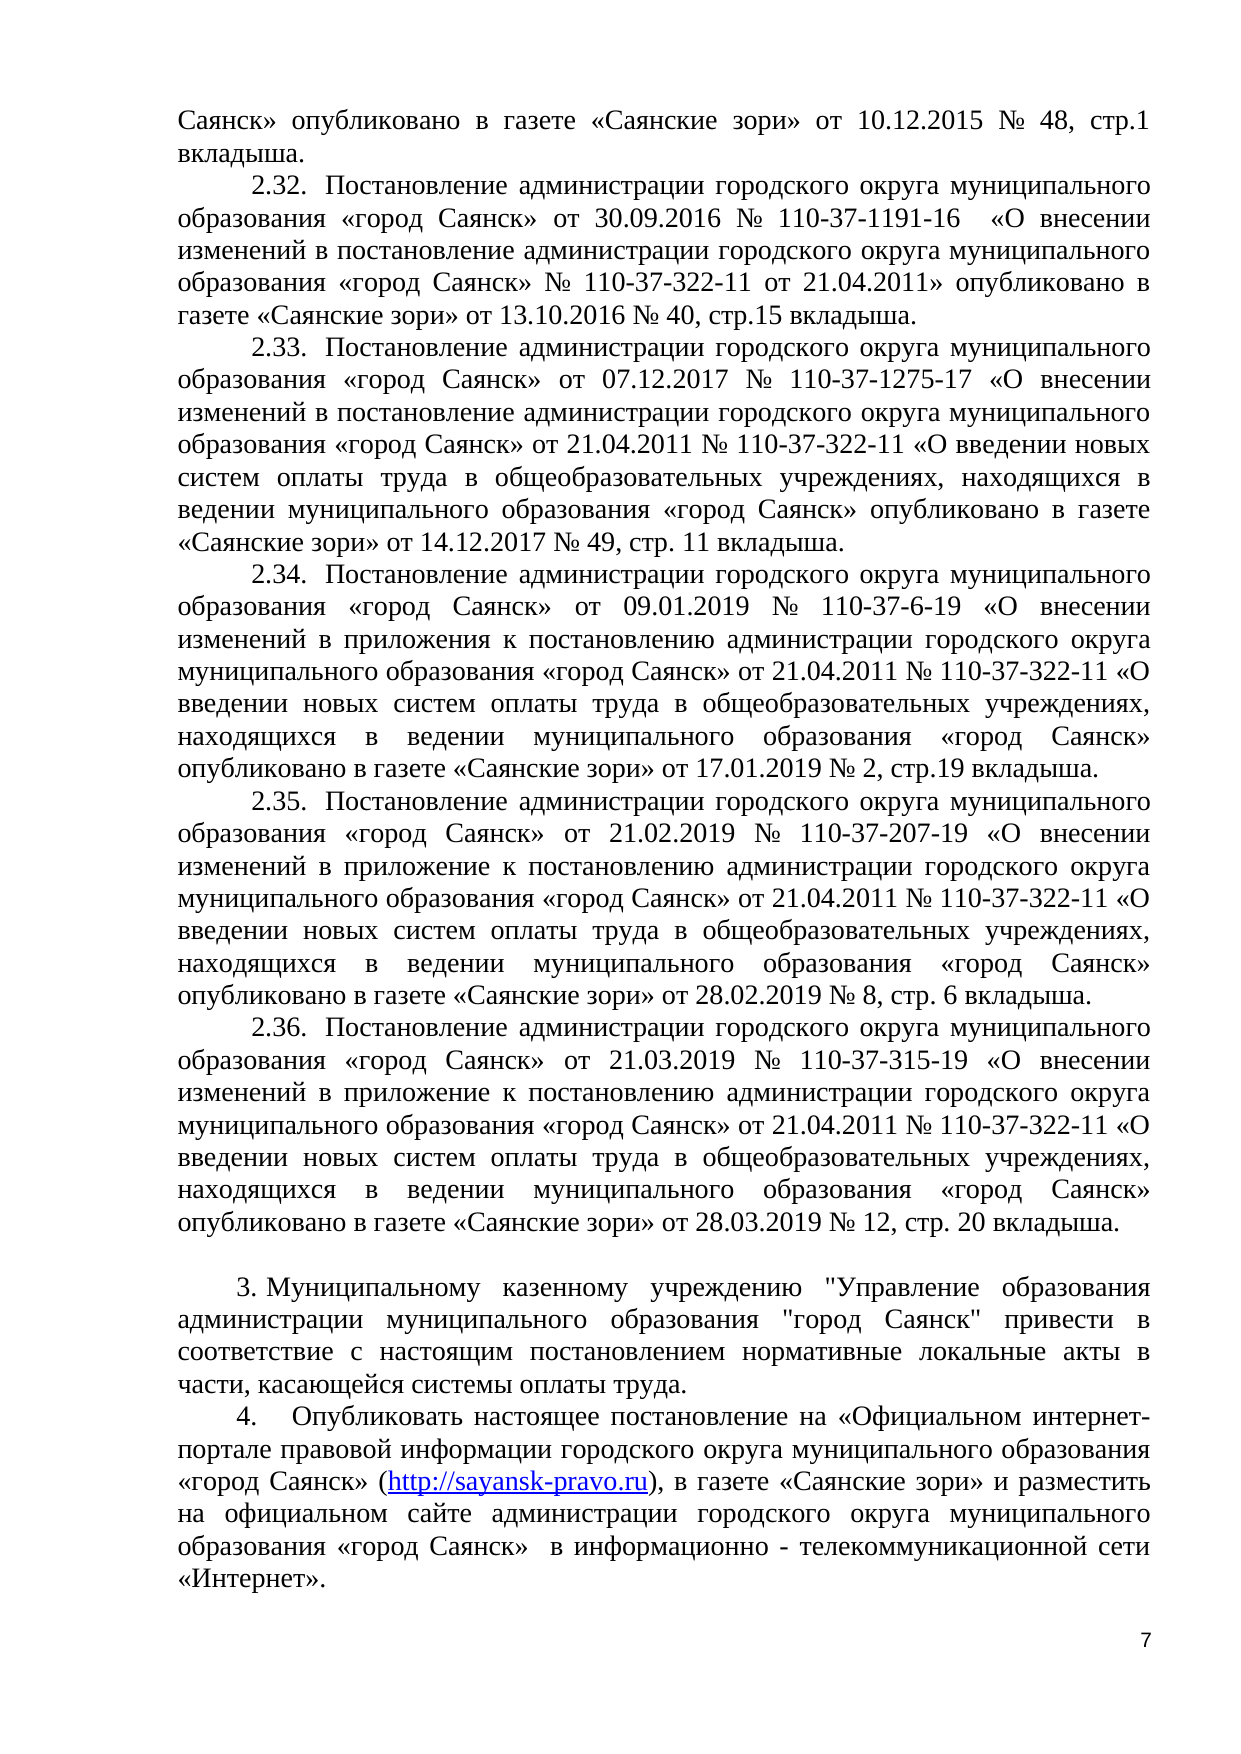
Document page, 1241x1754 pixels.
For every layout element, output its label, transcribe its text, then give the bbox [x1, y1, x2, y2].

list Постановление администрации городского округа муниципального образования «город Саянск» от 07.12.2017 № 110-37-1275-17 «О внесении изменений в постановление администрации городского округа муниципального образования «город Саянск» от 21.04.2011 № 110-37-322-11 «О введении новых систем оплаты труда в общеобразовательных учреждениях, находящихся в ведении муниципального образования «город Саянск» опубликовано в газете «Саянские зори» от 14.12.2017 № 49, стр. 11 вкладыша. [177, 330, 1152, 557]
list Постановление администрации городского округа муниципального образования «город Саянск» от 21.03.2019 № 110-37-315-19 «О внесении изменений в приложение к постановлению администрации городского округа муниципального образования «город Саянск» от 21.04.2011 № 110-37-322-11 «О введении новых систем оплаты труда в общеобразовательных учреждениях, находящихся в ведении муниципального образования «город Саянск» опубликовано в газете «Саянские зори» от 28.03.2019 № 12, стр. 20 вкладыша. [177, 1011, 1152, 1237]
list Постановление администрации городского округа муниципального образования «город Саянск» от 21.02.2019 № 110-37-207-19 «О внесении изменений в приложение к постановлению администрации городского округа муниципального образования «город Саянск» от 21.04.2011 № 110-37-322-11 «О введении новых систем оплаты труда в общеобразовательных учреждениях, находящихся в ведении муниципального образования «город Саянск» опубликовано в газете «Саянские зори» от 28.02.2019 № 8, стр. 6 вкладыша. [177, 784, 1152, 1011]
list Постановление администрации городского округа муниципального образования «город Саянск» от 09.01.2019 № 110-37-6-19 «О внесении изменений в приложения к постановлению администрации городского округа муниципального образования «город Саянск» от 21.04.2011 № 110-37-322-11 «О введении новых систем оплаты труда в общеобразовательных учреждениях, находящихся в ведении муниципального образования «город Саянск» опубликовано в газете «Саянские зори» от 17.01.2019 № 2, стр.19 вкладыша. [177, 557, 1152, 784]
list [177, 103, 1152, 168]
list Опубликовать настоящее постановление на «Официальном интернет-портале правовой информации городского округа муниципального образования «город Саянск» (http://sayansk-pravo.ru), в газете «Саянские зори» и разместить на официальном сайте администрации городского округа муниципального образования «город Саянск» в информационно - телекоммуникационной сети «Интернет». [177, 1399, 1152, 1594]
list Муниципальному казенному учреждению "Управление образования администрации муниципального образования "город Саянск" привести в соответствие с настоящим постановлением нормативные локальные акты в части, касающейся системы оплаты труда. [177, 1270, 1152, 1399]
list Постановление администрации городского округа муниципального образования «город Саянск» от 30.09.2016 № 110-37-1191-16 «О внесении изменений в постановление администрации городского округа муниципального образования «город Саянск» № 110-37-322-11 от 21.04.2011» опубликовано в газете «Саянские зори» от 13.10.2016 № 40, стр.15 вкладыша. [177, 168, 1152, 330]
